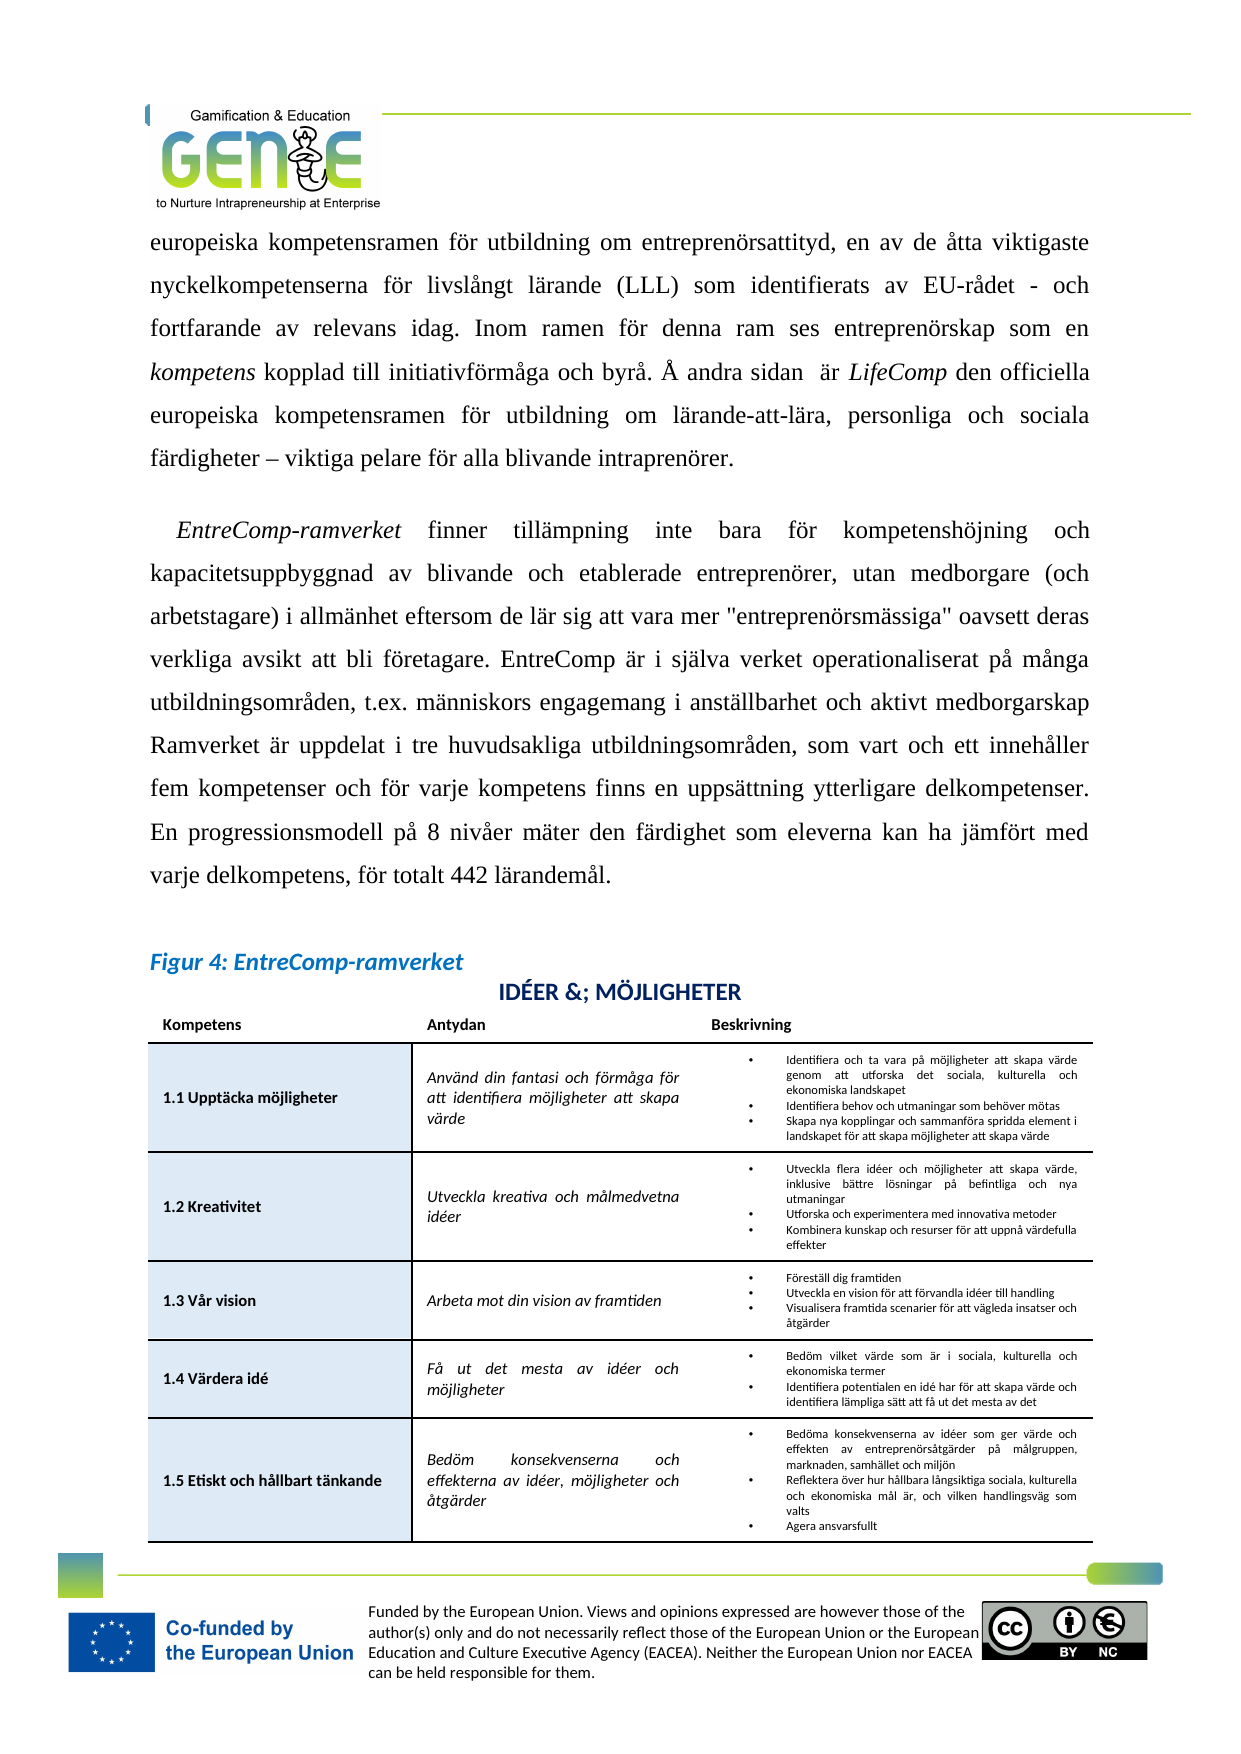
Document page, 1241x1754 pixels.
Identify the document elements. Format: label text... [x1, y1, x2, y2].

table_cell 1.3 Vår vision [148, 1262, 411, 1338]
text Figur 4: EntreComp-ramverket [150, 946, 1090, 976]
table_cell Arbeta mot din vision av framtiden [413, 1262, 696, 1338]
table_cell Bedöm vilket värde som är i sociala, kulturella och ekonomiska termer Identifiera potentialen en idé har för att skapa värde och identifiera lämpliga sätt att få ut det mesta av det [696, 1341, 1093, 1417]
table_header Beskrivning [696, 1007, 1093, 1042]
text EntreComp-ramverket finner tillämpning inte bara för kompetenshöjning och kapacitetsuppbyggnad av blivande och etablerade entreprenörer, utan medborgare (och arbetstagare) i allmänhet eftersom de lär sig att vara mer "entreprenörsmässiga" oavsett deras verkliga avsikt att bli företagare. EntreComp är i själva verket operationaliserat på många utbildningsområden, t.ex. människors engagemang i anställbarhet och aktivt medborgarskap Ramverket är uppdelat i tre huvudsakliga utbildningsområden, som vart och ett innehåller fem kompetenser och för varje kompetens finns en uppsättning ytterligare delkompetenser. En progressionsmodell på 8 nivåer mäter den färdighet som eleverna kan ha jämfört med varje delkompetens, för totalt 442 lärandemål. [150, 515, 1090, 888]
text IDÉER &; MÖJLIGHETER [150, 976, 1090, 1007]
table_cell 1.5 Etiskt och hållbart tänkande [148, 1419, 411, 1541]
table_cell Få ut det mesta av idéer och möjligheter [413, 1341, 696, 1417]
picture [58, 1609, 369, 1676]
picture [58, 1553, 103, 1598]
table_cell Föreställ dig framtiden Utveckla en vision för att förvandla idéer till handling Visualisera framtida scenarier för att vägleda insatser och åtgärder [696, 1262, 1093, 1338]
picture [1087, 1563, 1162, 1584]
table_cell Utveckla kreativa och målmedvetna idéer [413, 1153, 696, 1260]
table_cell 1.1 Upptäcka möjligheter [148, 1044, 411, 1151]
picture [145, 104, 383, 213]
picture [981, 1601, 1148, 1660]
table_cell 1.4 Värdera idé [148, 1341, 411, 1417]
table_cell 1.2 Kreativitet [148, 1153, 411, 1260]
table_cell Bedöma konsekvenserna av idéer som ger värde och effekten av entreprenörsåtgärder på målgruppen, marknaden, samhället och miljön Reflektera över hur hållbara långsiktiga sociala, kulturella och ekonomiska mål är, och vilken handlingsväg som valts Agera ansvarsfullt [696, 1419, 1093, 1541]
table_cell Identifiera och ta vara på möjligheter att skapa värde genom att utforska det sociala, kulturella och ekonomiska landskapet Identifiera behov och utmaningar som behöver mötas Skapa nya kopplingar och sammanföra spridda element i landskapet för att skapa möjligheter att skapa värde [696, 1044, 1093, 1151]
table_header Antydan [412, 1007, 696, 1042]
table_cell Använd din fantasi och förmåga för att identifiera möjligheter att skapa värde [413, 1044, 696, 1151]
table_header Kompetens [148, 1007, 412, 1042]
table_cell Bedöm konsekvenserna och effekterna av idéer, möjligheter och åtgärder [413, 1419, 696, 1541]
table_cell Utveckla flera idéer och möjligheter att skapa värde, inklusive bättre lösningar på befintliga och nya utmaningar Utforska och experimentera med innovativa metoder Kombinera kunskap och resurser för att uppnå värdefulla effekter [696, 1153, 1093, 1260]
